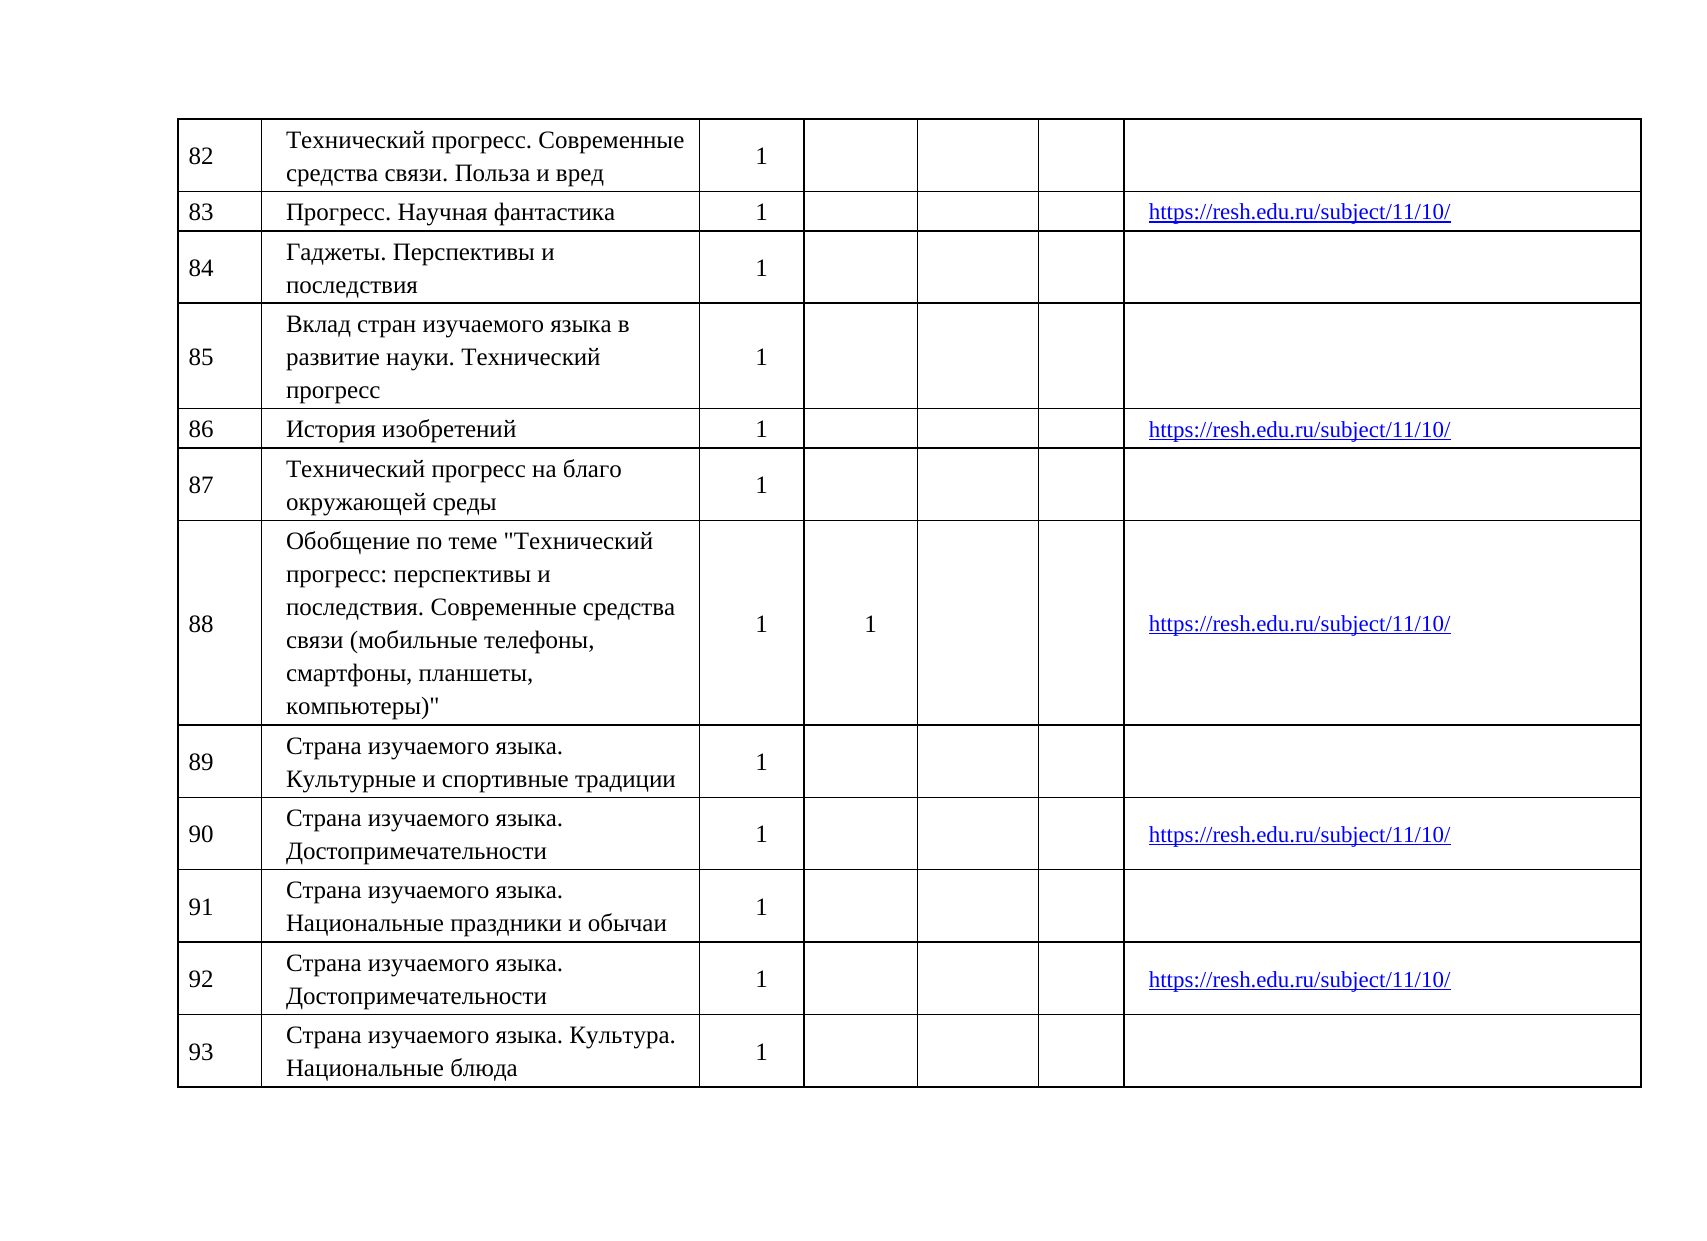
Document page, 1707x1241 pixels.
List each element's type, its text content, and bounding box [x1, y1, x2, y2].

table_cell [1125, 870, 1640, 941]
table_cell [1039, 232, 1123, 302]
table_cell Прогресс. Научная фантастика [262, 192, 699, 230]
table_cell Гаджеты. Перспективы и последствия [262, 232, 699, 302]
table_cell 93 [179, 1015, 261, 1086]
table_cell 1 [700, 1015, 803, 1086]
table_cell https://resh.edu.ru/subject/11/10/ [1125, 409, 1640, 447]
table_cell Страна изучаемого языка. Культура. Национальные блюда [262, 1015, 699, 1086]
table_cell [805, 304, 917, 408]
table_cell 1 [700, 521, 803, 724]
table_cell https://resh.edu.ru/subject/11/10/ [1125, 943, 1640, 1013]
table_cell https://resh.edu.ru/subject/11/10/ [1125, 521, 1640, 724]
table_cell [918, 870, 1038, 941]
table_cell [805, 870, 917, 941]
table_cell 1 [700, 409, 803, 447]
table_cell [1125, 304, 1640, 408]
table_cell 83 [179, 192, 261, 230]
table_cell [918, 449, 1038, 519]
table_cell [805, 192, 917, 230]
table_cell [918, 798, 1038, 869]
table_cell Обобщение по теме "Технический прогресс: перспективы и последствия. Современные средства связи (мобильные телефоны, смартфоны, планшеты, компьютеры)" [262, 521, 699, 724]
table_cell [1039, 1015, 1123, 1086]
table_cell Страна изучаемого языка. Культурные и спортивные традиции [262, 726, 699, 796]
table_cell 91 [179, 870, 261, 941]
table_cell Страна изучаемого языка. Национальные праздники и обычаи [262, 870, 699, 941]
table_cell [805, 449, 917, 519]
table_cell 90 [179, 798, 261, 869]
table_cell [918, 304, 1038, 408]
table_cell Вклад стран изучаемого языка в развитие науки. Технический прогресс [262, 304, 699, 408]
table_cell [1039, 870, 1123, 941]
table_cell 1 [700, 798, 803, 869]
table_cell [1039, 726, 1123, 796]
table_cell 87 [179, 449, 261, 519]
table_cell 86 [179, 409, 261, 447]
table_cell https://resh.edu.ru/subject/11/10/ [1125, 798, 1640, 869]
table_cell [805, 943, 917, 1013]
table_cell [1125, 1015, 1640, 1086]
table_cell [918, 232, 1038, 302]
table_cell Технический прогресс на благо окружающей среды [262, 449, 699, 519]
table_cell 1 [700, 943, 803, 1013]
table_cell [1125, 232, 1640, 302]
table_cell [805, 726, 917, 796]
table_cell [1125, 120, 1640, 191]
table_cell 85 [179, 304, 261, 408]
table_cell https://resh.edu.ru/subject/11/10/ [1125, 192, 1640, 230]
table_cell [1039, 798, 1123, 869]
table_cell [805, 409, 917, 447]
table_cell [1125, 449, 1640, 519]
table_cell [1039, 304, 1123, 408]
table_cell [918, 192, 1038, 230]
table_cell [1125, 726, 1640, 796]
table_cell 1 [700, 726, 803, 796]
table_cell [805, 798, 917, 869]
table_cell 88 [179, 521, 261, 724]
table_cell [262, 120, 699, 191]
table_cell [918, 943, 1038, 1013]
table_cell [918, 1015, 1038, 1086]
table_cell [805, 232, 917, 302]
table_cell [805, 1015, 917, 1086]
table_cell [1039, 943, 1123, 1013]
table_cell [918, 521, 1038, 724]
table_cell Страна изучаемого языка. Достопримечательности [262, 943, 699, 1013]
table_cell 89 [179, 726, 261, 796]
table_cell 1 [700, 870, 803, 941]
table_cell История изобретений [262, 409, 699, 447]
table_cell 1 [700, 232, 803, 302]
table_cell [1039, 449, 1123, 519]
table_cell [918, 726, 1038, 796]
table_cell 92 [179, 943, 261, 1013]
table_cell 1 [700, 120, 803, 191]
table_cell [918, 120, 1038, 191]
table_cell 1 [805, 521, 917, 724]
table_cell 1 [700, 449, 803, 519]
table_cell 82 [179, 120, 261, 191]
table_cell 84 [179, 232, 261, 302]
table_cell [1039, 409, 1123, 447]
table_cell [1039, 120, 1123, 191]
table_cell [1039, 521, 1123, 724]
table_cell 1 [700, 304, 803, 408]
table_cell 1 [700, 192, 803, 230]
table_cell [805, 120, 917, 191]
table_cell [918, 409, 1038, 447]
table_cell [1039, 192, 1123, 230]
table_cell Страна изучаемого языка. Достопримечательности [262, 798, 699, 869]
